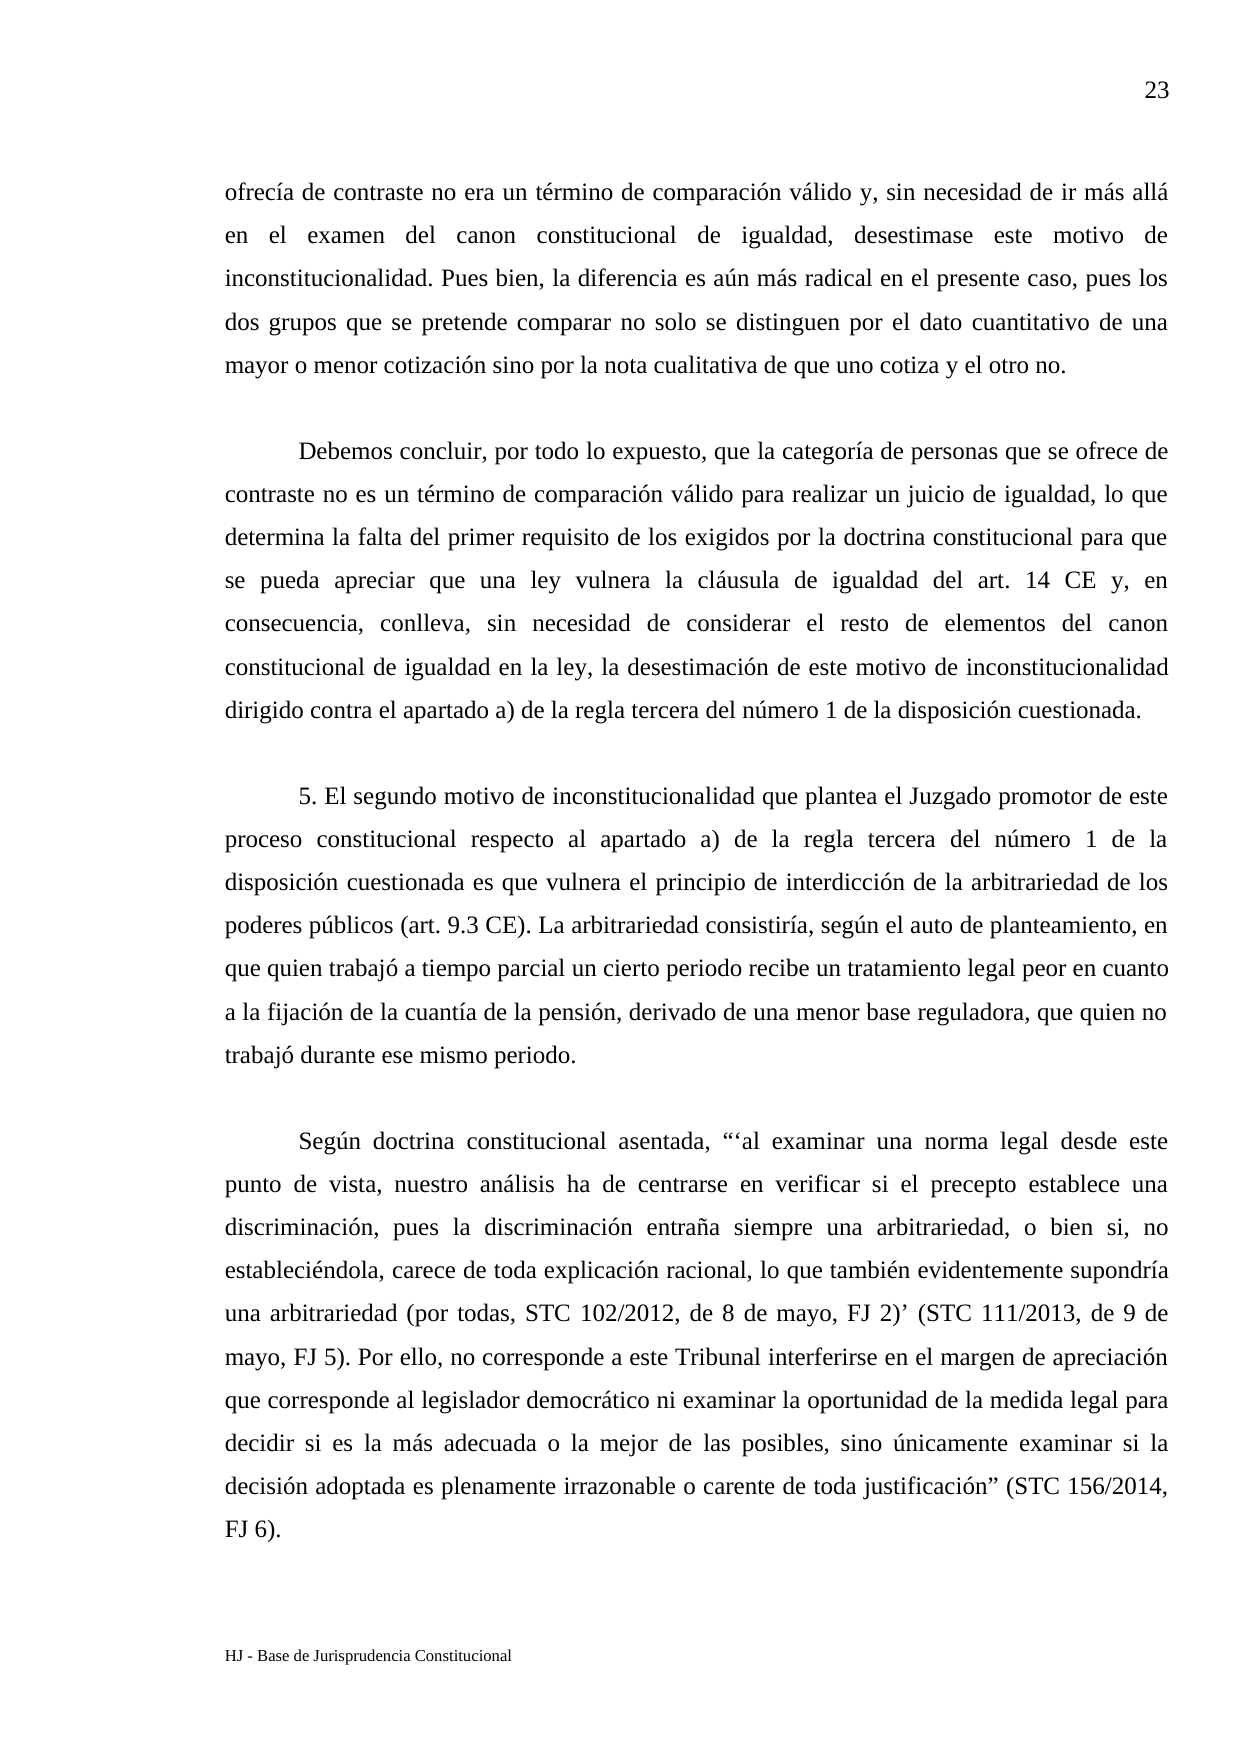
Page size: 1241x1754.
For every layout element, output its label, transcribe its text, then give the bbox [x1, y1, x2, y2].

text 5. El segundo motivo de inconstitucionalidad que plantea el Juzgado promotor de este proceso constitucional respecto al apartado a) de la regla tercera del número 1 de la disposición cuestionada es que vulnera el principio de interdicción de la arbitrariedad de los poderes públicos (art. 9.3 CE). La arbitrariedad consistiría, según el auto de planteamiento, en que quien trabajó a tiempo parcial un cierto periodo recibe un tratamiento legal peor en cuanto a la fijación de la cuantía de la pensión, derivado de una menor base reguladora, que quien no trabajó durante ese mismo periodo. [224, 781, 1169, 1068]
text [224, 177, 1169, 378]
text Debemos concluir, por todo lo expuesto, que la categoría de personas que se ofrece de contraste no es un término de comparación válido para realizar un juicio de igualdad, lo que determina la falta del primer requisito de los exigidos por la doctrina constitucional para que se pueda apreciar que una ley vulnera la cláusula de igualdad del art. 14 CE y, en consecuencia, conlleva, sin necesidad de considerar el resto de elementos del canon constitucional de igualdad en la ley, la desestimación de este motivo de inconstitucionalidad dirigido contra el apartado a) de la regla tercera del número 1 de la disposición cuestionada. [224, 436, 1169, 723]
text Según doctrina constitucional asentada, “‘al examinar una norma legal desde este punto de vista, nuestro análisis ha de centrarse en verificar si el precepto establece una discriminación, pues la discriminación entraña siempre una arbitrariedad, o bien si, no estableciéndola, carece de toda explicación racional, lo que también evidentemente supondría una arbitrariedad (por todas, STC 102/2012, de 8 de mayo, FJ 2)’ (STC 111/2013, de 9 de mayo, FJ 5). Por ello, no corresponde a este Tribunal interferirse en el margen de apreciación que corresponde al legislador democrático ni examinar la oportunidad de la medida legal para decidir si es la más adecuada o la mejor de las posibles, sino únicamente examinar si la decisión adoptada es plenamente irrazonable o carente de toda justificación” (STC 156/2014, FJ 6). [224, 1126, 1169, 1543]
